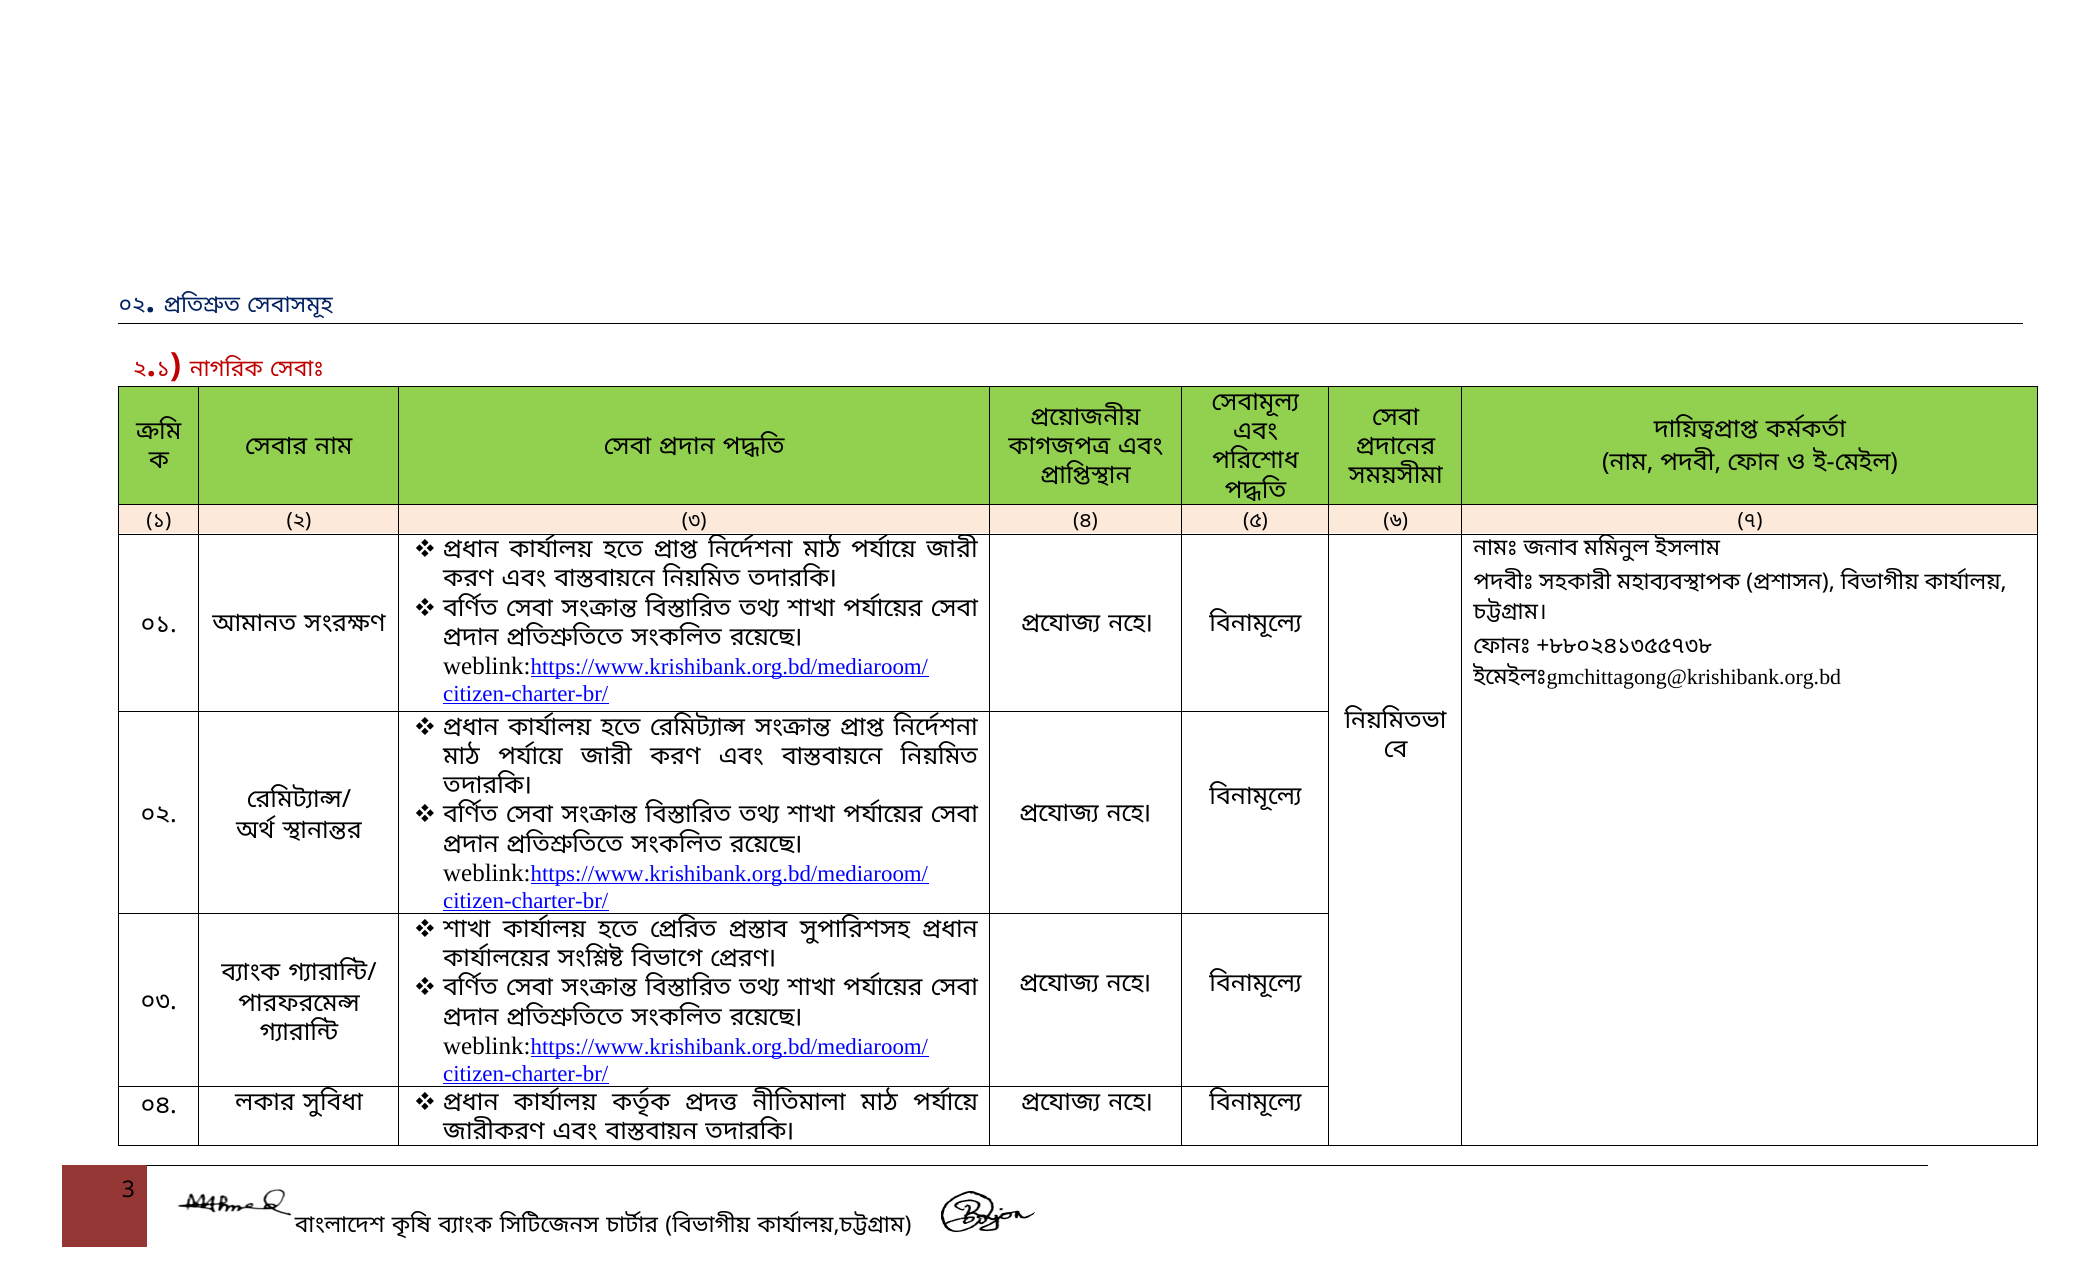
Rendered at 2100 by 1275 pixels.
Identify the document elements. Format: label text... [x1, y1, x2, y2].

table_cell ০১. [119, 535, 198, 711]
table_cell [399, 1087, 989, 1145]
table_header সেবা প্রদান পদ্ধতি [399, 387, 989, 504]
table_cell নিয়মিতভাবে [1329, 535, 1461, 1145]
table_cell নামঃ জনাব মমিনুল ইসলাম পদবীঃ সহকারী মহাব্যবস্থাপক (প্রশাসন), বিভাগীয় কার্যালয়, চট্টগ্রাম। ফোনঃ +৮৮০২৪১৩৫৫৭৩৮ ইমেইলঃgmchittagong@krishibank.org.bd [1462, 535, 2037, 1145]
table_cell ব্যাংক গ্যারান্টি/ পারফরমেন্স গ্যারান্টি [199, 914, 398, 1086]
table_cell (৭) [1462, 505, 2037, 533]
table_cell প্রযোজ্য নহে। [990, 914, 1181, 1086]
table_cell (৬) [1329, 505, 1461, 533]
table_header সেবার নাম [199, 387, 398, 504]
table_cell ০৩. [119, 914, 198, 1086]
table_cell লকার সুবিধা [199, 1087, 398, 1145]
picture [941, 1191, 1035, 1233]
table_cell (৫) [1182, 505, 1328, 533]
table_cell প্রযোজ্য নহে। [990, 535, 1181, 711]
table_cell বিনামূল্যে [1182, 914, 1328, 1086]
table_cell আমানত সংরক্ষণ [199, 535, 398, 711]
table_header ০২. প্রতিশ্রুত সেবাসমূহ [118, 277, 2023, 323]
table_header দায়িত্বপ্রাপ্ত কর্মকর্তা (নাম, পদবী, ফোন ও ই-মেইল) [1462, 387, 2037, 504]
text ২.১) নাগরিক সেবাঃ [74, 341, 2059, 386]
table_header সেবামূল্য এবং পরিশোধ পদ্ধতি [1182, 387, 1328, 504]
table_cell প্রযোজ্য নহে। [990, 712, 1181, 913]
table_cell বিনামূল্যে [1182, 712, 1328, 913]
table_cell রেমিট্যান্স/ অর্থ স্থানান্তর [199, 712, 398, 913]
table_header সেবা প্রদানের সময়সীমা [1329, 387, 1461, 504]
table_header ক্রমিক [119, 387, 198, 504]
table_cell প্রধান কার্যালয় হতে রেমিট্যান্স সংক্রান্ত প্রাপ্ত নির্দেশনা মাঠ পর্যায়ে জারী করণ এবং বাস্তবায়নে নিয়মিত তদারকি। বর্ণিত সেবা সংক্রান্ত বিস্তারিত তথ্য শাখা পর্যায়ের সেবা প্রদান প্রতিশ্রুতিতে সংকলিত রয়েছে। weblink:https://www.krishibank.org.bd/mediaroom/citizen-charter-br/ [399, 712, 989, 913]
table_cell বিনামূল্যে [1182, 535, 1328, 711]
table_cell প্রধান কার্যালয় হতে প্রাপ্ত নির্দেশনা মাঠ পর্যায়ে জারী করণ এবং বাস্তবায়নে নিয়মিত তদারকি। বর্ণিত সেবা সংক্রান্ত বিস্তারিত তথ্য শাখা পর্যায়ের সেবা প্রদান প্রতিশ্রুতিতে সংকলিত রয়েছে। weblink:https://www.krishibank.org.bd/mediaroom/citizen-charter-br/ [399, 535, 989, 711]
table_cell (৩) [399, 505, 989, 533]
table_cell শাখা কার্যালয় হতে প্রেরিত প্রস্তাব সুপারিশসহ প্রধান কার্যালয়ের সংশ্লিষ্ট বিভাগে প্রেরণ। বর্ণিত সেবা সংক্রান্ত বিস্তারিত তথ্য শাখা পর্যায়ের সেবা প্রদান প্রতিশ্রুতিতে সংকলিত রয়েছে। weblink:https://www.krishibank.org.bd/mediaroom/citizen-charter-br/ [399, 914, 989, 1086]
table_cell বিনামূল্যে [1182, 1087, 1328, 1145]
table_cell (১) [119, 505, 198, 533]
table_cell প্রযোজ্য নহে। [990, 1087, 1181, 1145]
table_cell (২) [199, 505, 398, 533]
table_cell ০৪. [119, 1087, 198, 1145]
table_header প্রয়োজনীয় কাগজপত্র এবং প্রাপ্তিস্থান [990, 387, 1181, 504]
picture [158, 1173, 295, 1233]
table_cell (৪) [990, 505, 1181, 533]
table_cell ০২. [119, 712, 198, 913]
